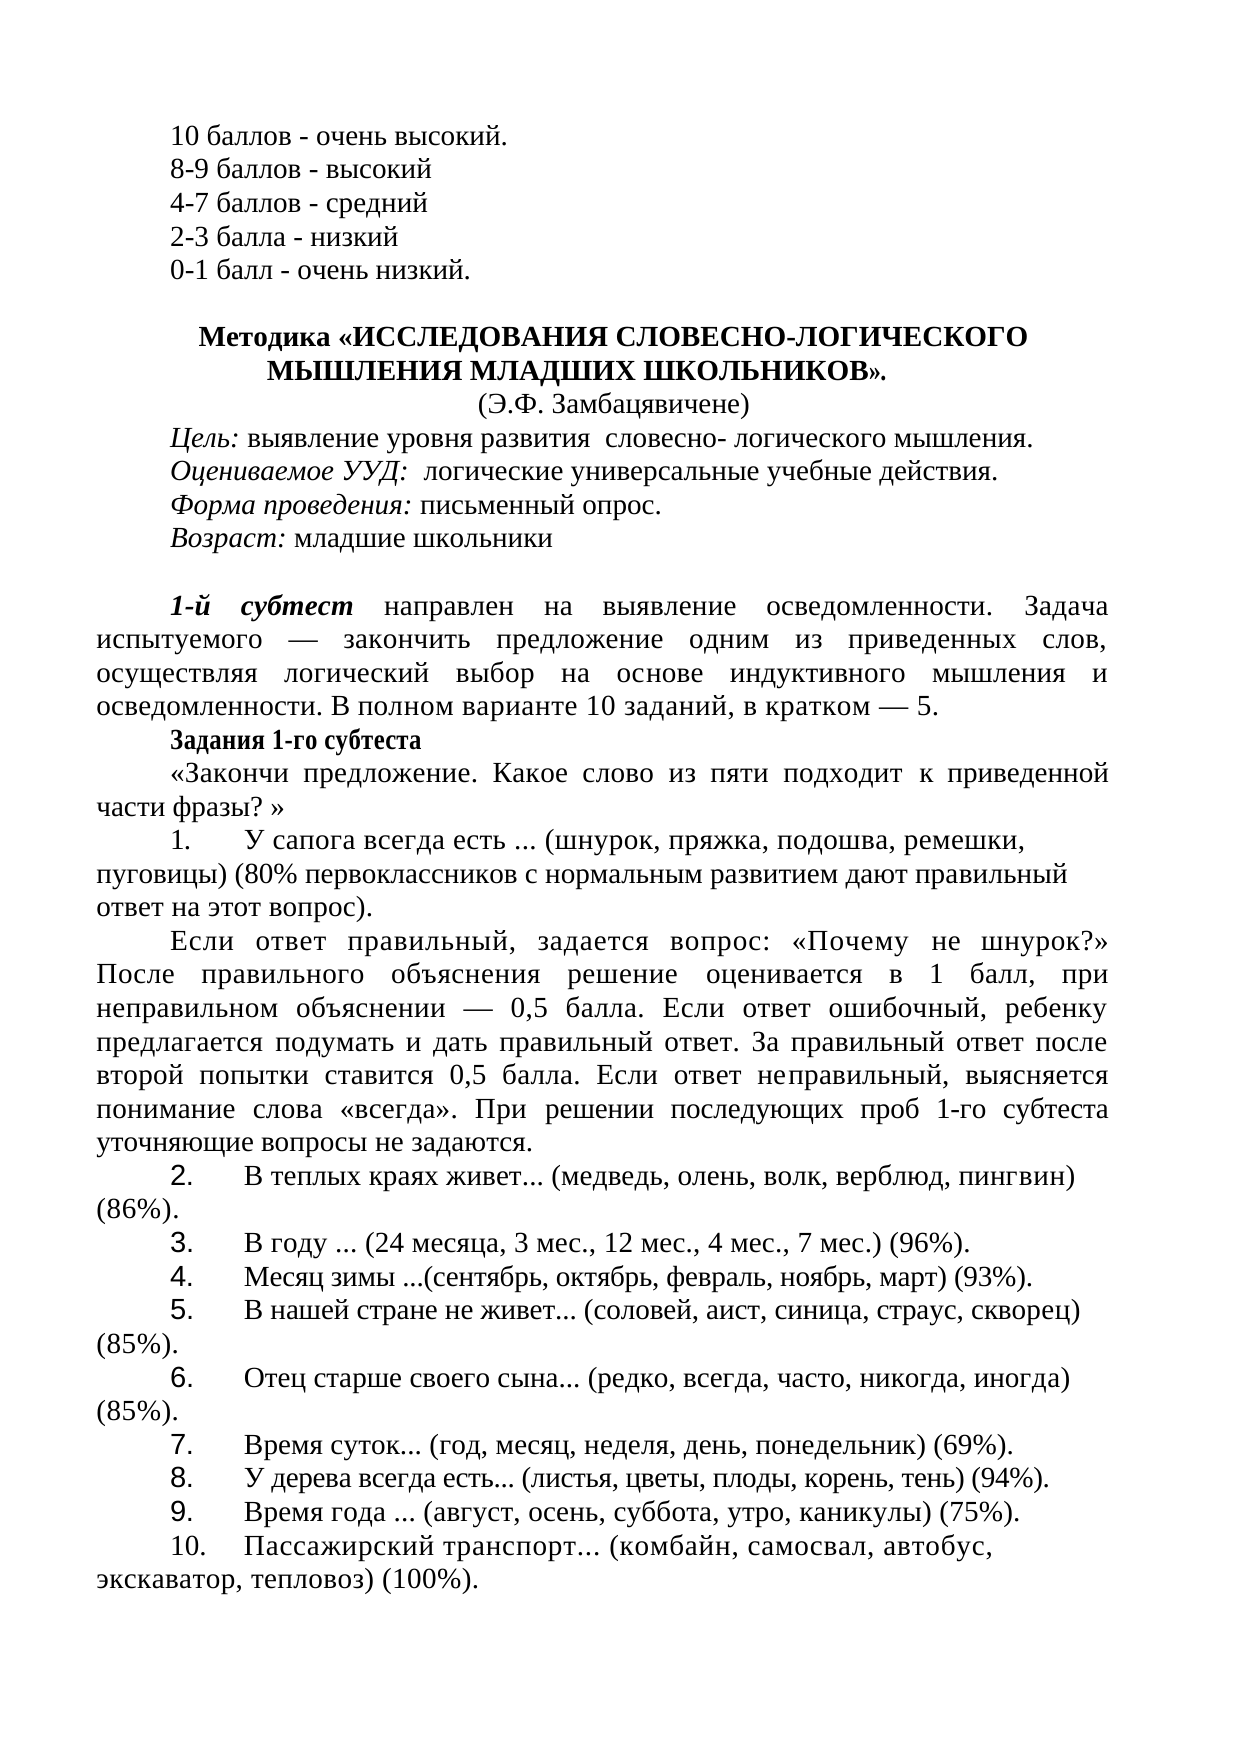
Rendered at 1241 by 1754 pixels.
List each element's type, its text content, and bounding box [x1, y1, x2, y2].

list В теплых краях живет... (медведь, олень, волк, верблюд, пингвин) (86%). [96, 1158, 1109, 1225]
text 4-7 баллов - средний [96, 185, 1109, 219]
list В году ... (24 месяца, 3 мес., 12 мес., 4 мес., 7 мес.) (96%). [96, 1225, 1109, 1259]
text «Закончи предложение. Какое слово из пяти подходит к приведенной части фразы? » [96, 755, 1109, 822]
text Форма проведения: письменный опрос. [96, 487, 1109, 521]
list Время года ... (август, осень, суббота, утро, каникулы) (75%). [96, 1494, 1109, 1528]
text 1. У сапога всегда есть ... (шнурок, пряжка, подошва, ремешки, пуговицы) (80% первоклассников с нормальным развитием дают правильный ответ на этот вопрос). [96, 822, 1109, 923]
text 8-9 баллов - высокий [96, 152, 1109, 185]
text Методика «ИССЛЕДОВАНИЯ СЛОВЕСНО-ЛОГИЧЕСКОГО МЫШЛЕНИЯ МЛАДШИХ ШКОЛЬНИКОВ». [96, 319, 1057, 386]
list Месяц зимы ...(сентябрь, октябрь, февраль, ноябрь, март) (93%). [96, 1259, 1109, 1292]
text Если ответ правильный, задается вопрос: «Почему не шнурок?» После правильного объяснения решение оценивается в 1 балл, при неправильном объяснении — 0,5 балла. Если ответ ошибочный, ребенку предлагается подумать и дать правильный ответ. За правильный ответ после второй попытки ставится 0,5 балла. Если ответ неправильный, выясняется понимание слова «всегда». При решении последующих проб 1-го субтеста уточняющие вопросы не задаются. [96, 923, 1109, 1158]
text 0-1 балл - очень низкий. [96, 252, 1109, 286]
list Отец старше своего сына... (редко, всегда, часто, никогда, иногда) (85%). [96, 1359, 1109, 1427]
text 2-3 балла - низкий [96, 219, 1109, 252]
text Цель: выявление уровня развития словесно- логического мышления. [96, 420, 1109, 453]
list Время суток... (год, месяц, неделя, день, понедельник) (69%). [96, 1427, 1109, 1460]
text Оцениваемое УУД: логические универсальные учебные действия. [96, 453, 1109, 487]
text 10. Пассажирский транспорт... (комбайн, самосвал, автобус, экскаватор, тепловоз) (100%). [96, 1528, 1109, 1595]
text (Э.Ф. Замбацявичене) [96, 386, 1057, 420]
list В нашей стране не живет... (соловей, аист, синица, страус, скворец) (85%). [96, 1292, 1109, 1359]
text 1-й субтест направлен на выявление осведомленности. Задача испытуемого — закончить предложение одним из приведенных слов, осуществляя логический выбор на основе индуктивного мышления и осведомленности. В полном варианте 10 заданий, в кратком — 5. [96, 588, 1108, 722]
text Задания 1-го субтеста [96, 722, 1109, 755]
text 10 баллов - очень высокий. [96, 118, 1109, 152]
text Возраст: младшие школьники [96, 521, 1109, 554]
list У дерева всегда есть... (листья, цветы, плоды, корень, тень) (94%). [96, 1460, 1109, 1494]
